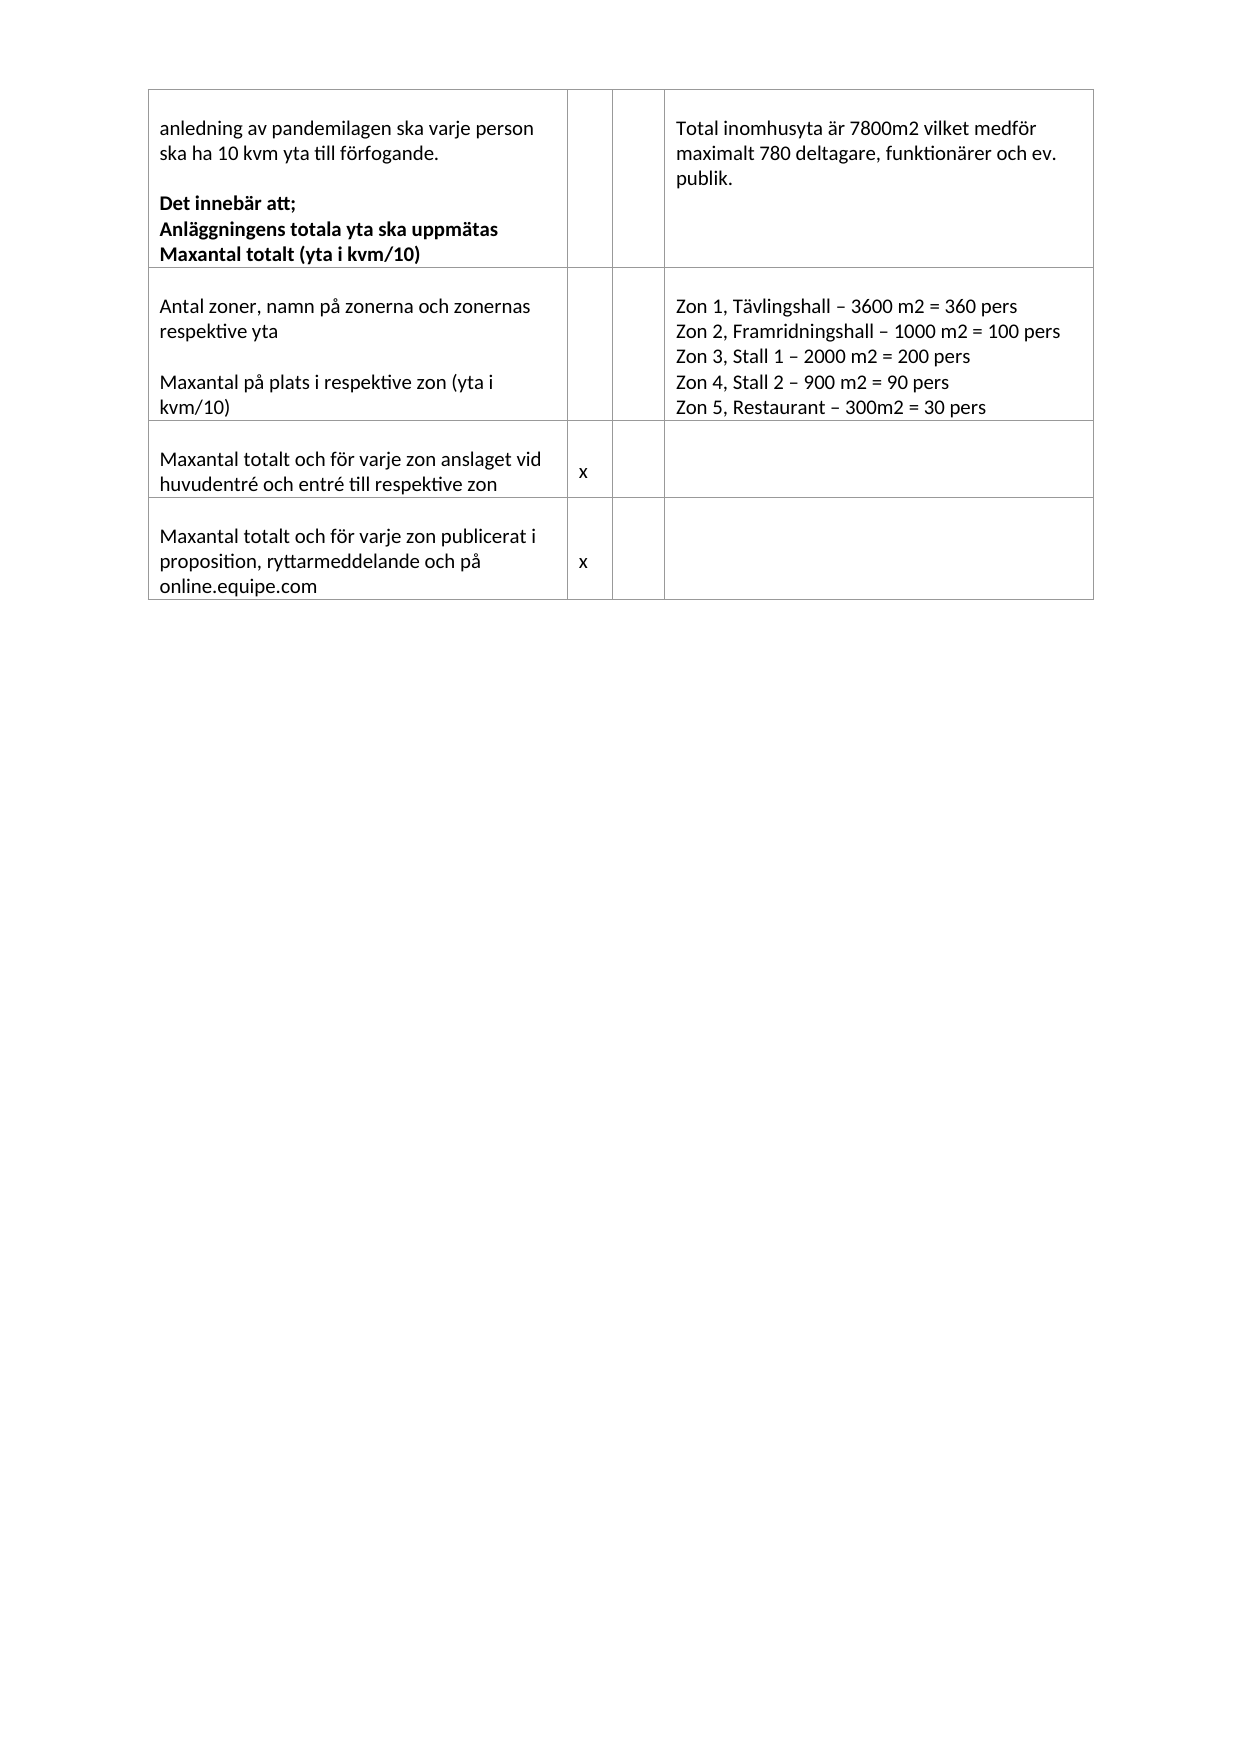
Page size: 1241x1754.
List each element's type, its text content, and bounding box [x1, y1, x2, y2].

table_cell Maxantal totalt och för varje zon publicerat i proposition, ryttarmeddelande och på online.equipe.com [149, 498, 567, 599]
table_cell [613, 498, 664, 599]
table_cell [568, 90, 612, 267]
table_cell [613, 90, 664, 267]
table_cell x [568, 498, 612, 599]
table_cell [665, 498, 1093, 599]
table_cell Antal zoner, namn på zonerna och zonernas respektive yta Maxantal på plats i respektive zon (yta i kvm/10) [149, 268, 567, 420]
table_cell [149, 90, 567, 267]
table_cell [613, 268, 664, 420]
table_cell Zon 1, Tävlingshall – 3600 m2 = 360 pers Zon 2, Framridningshall – 1000 m2 = 100 pers Zon 3, Stall 1 – 2000 m2 = 200 pers Zon 4, Stall 2 – 900 m2 = 90 pers Zon 5, Restaurant – 300m2 = 30 pers [665, 268, 1093, 420]
table_cell [568, 268, 612, 420]
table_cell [665, 90, 1093, 267]
table_cell x [568, 421, 612, 497]
table_cell [613, 421, 664, 497]
table_cell Maxantal totalt och för varje zon anslaget vid huvudentré och entré till respektive zon [149, 421, 567, 497]
table_cell [665, 421, 1093, 497]
